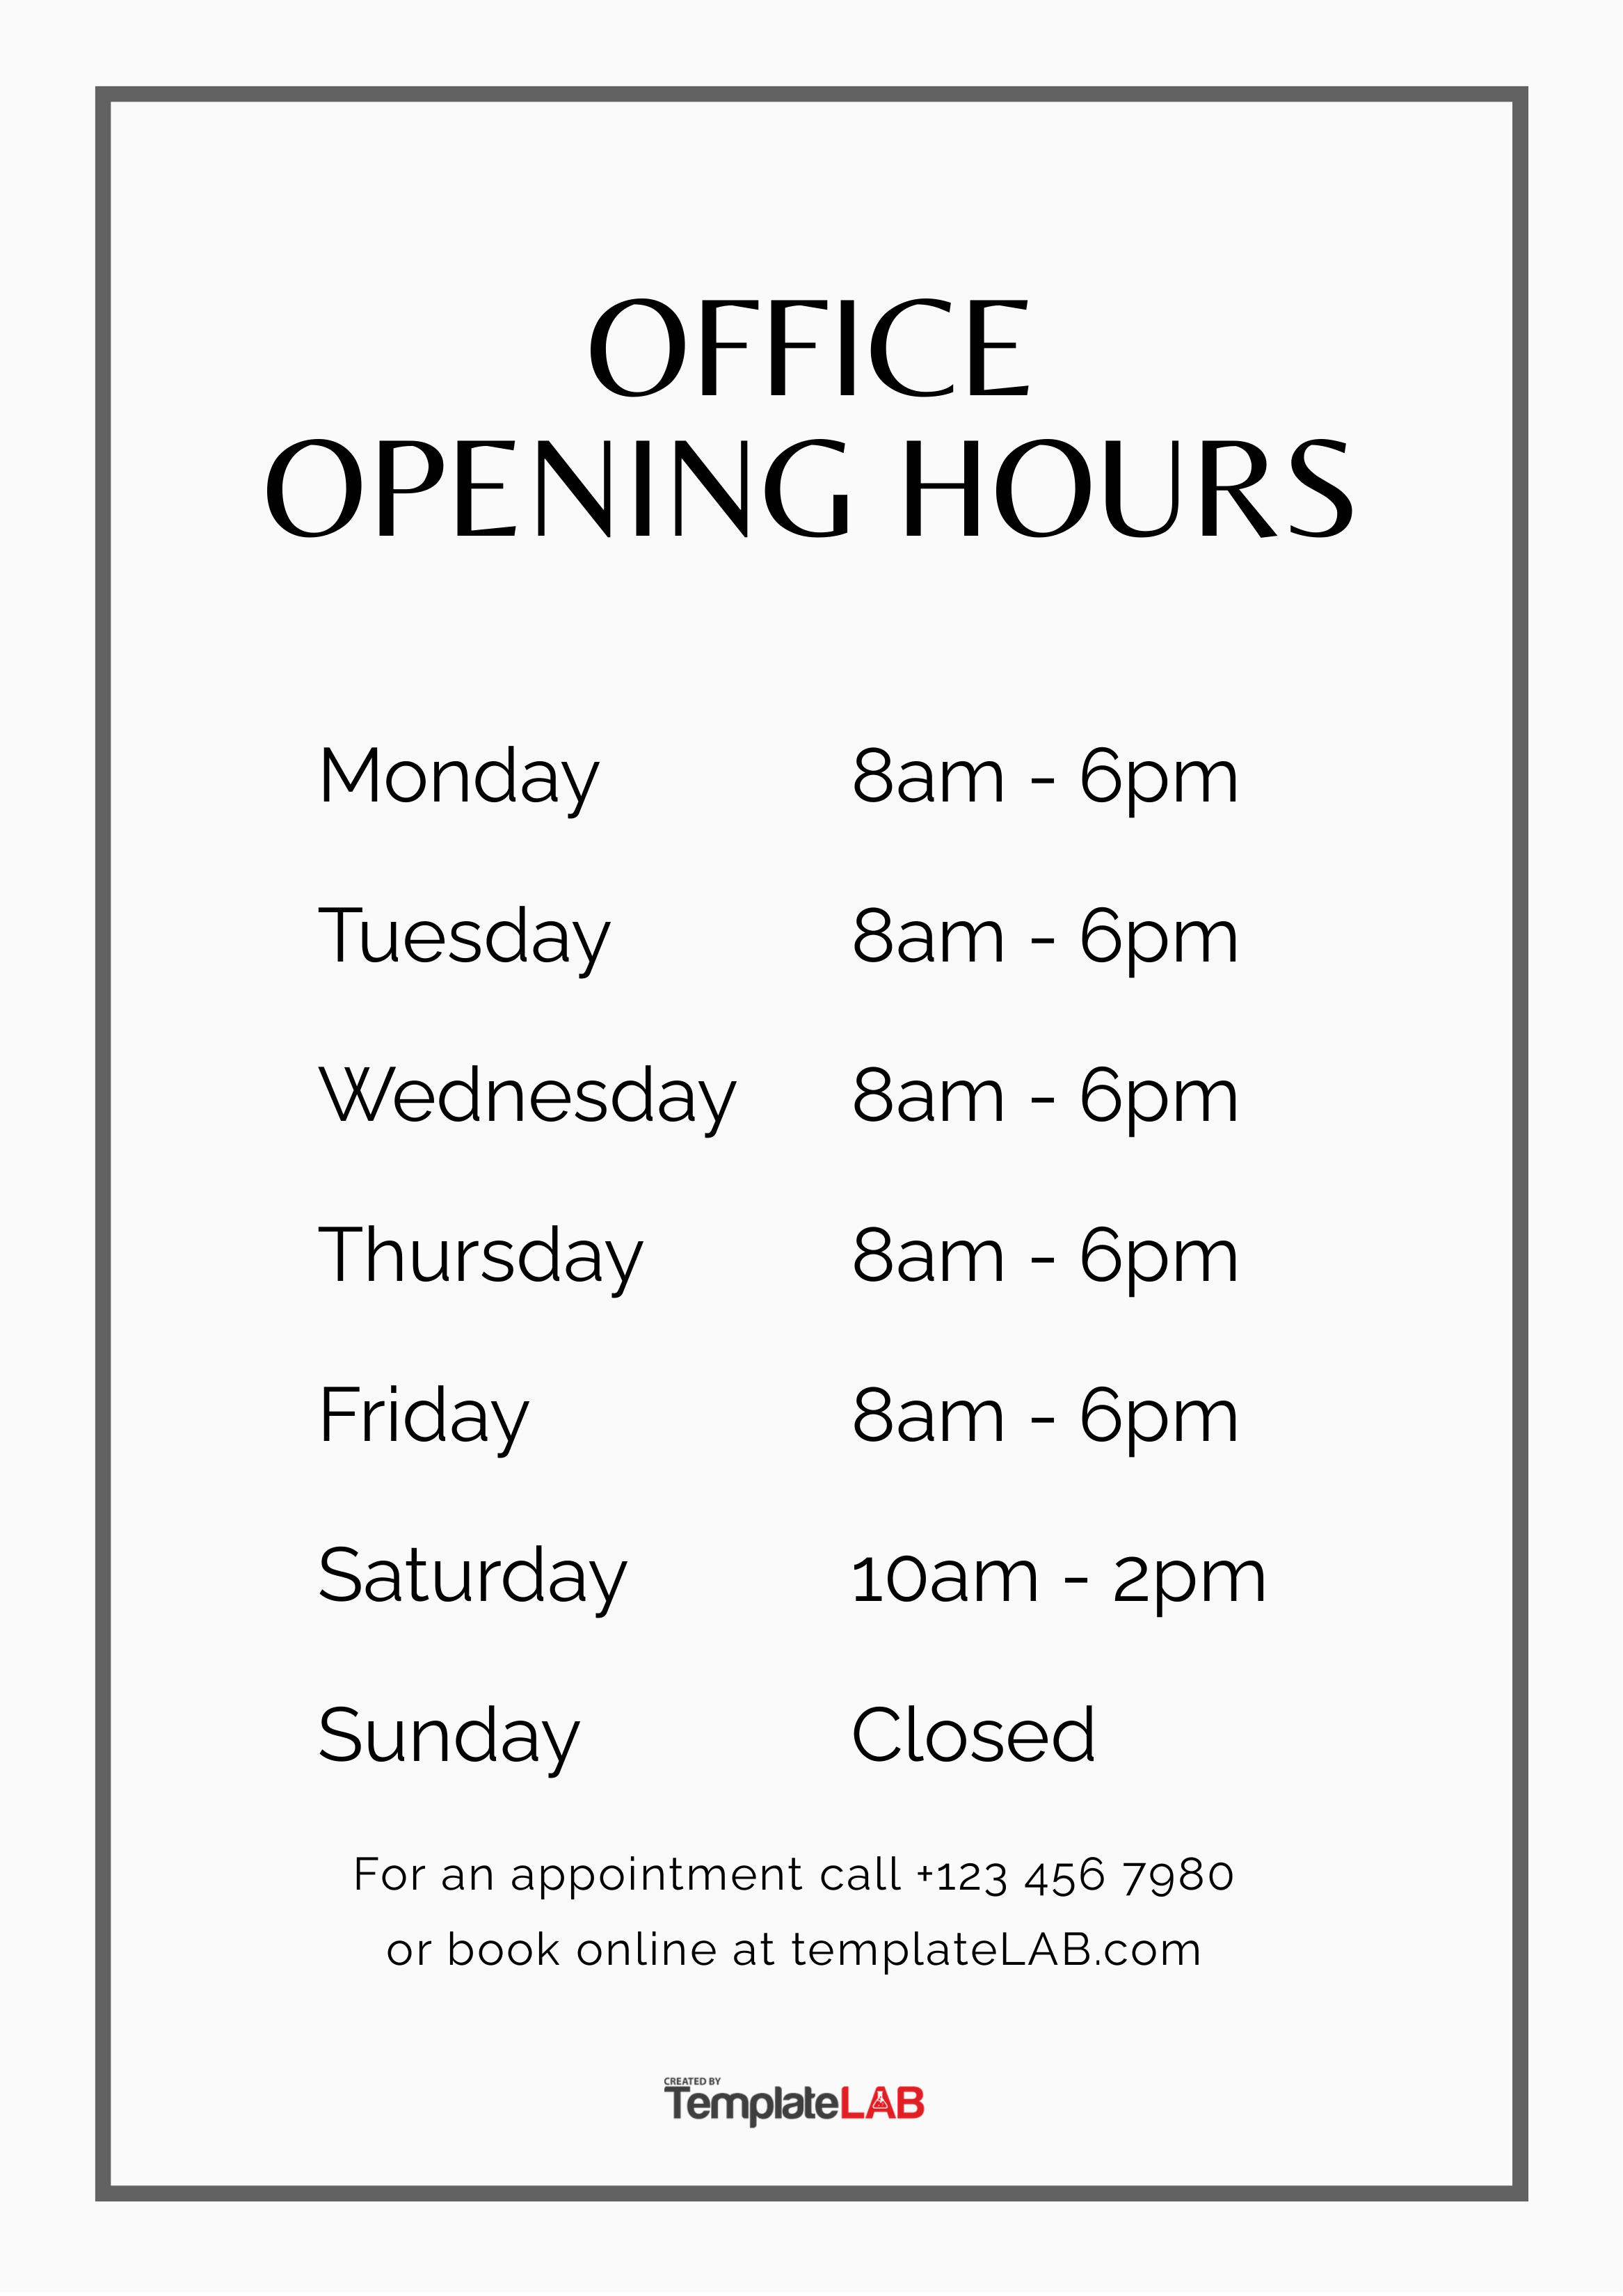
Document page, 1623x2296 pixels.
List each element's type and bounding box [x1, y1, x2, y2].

picture [664, 2075, 925, 2130]
